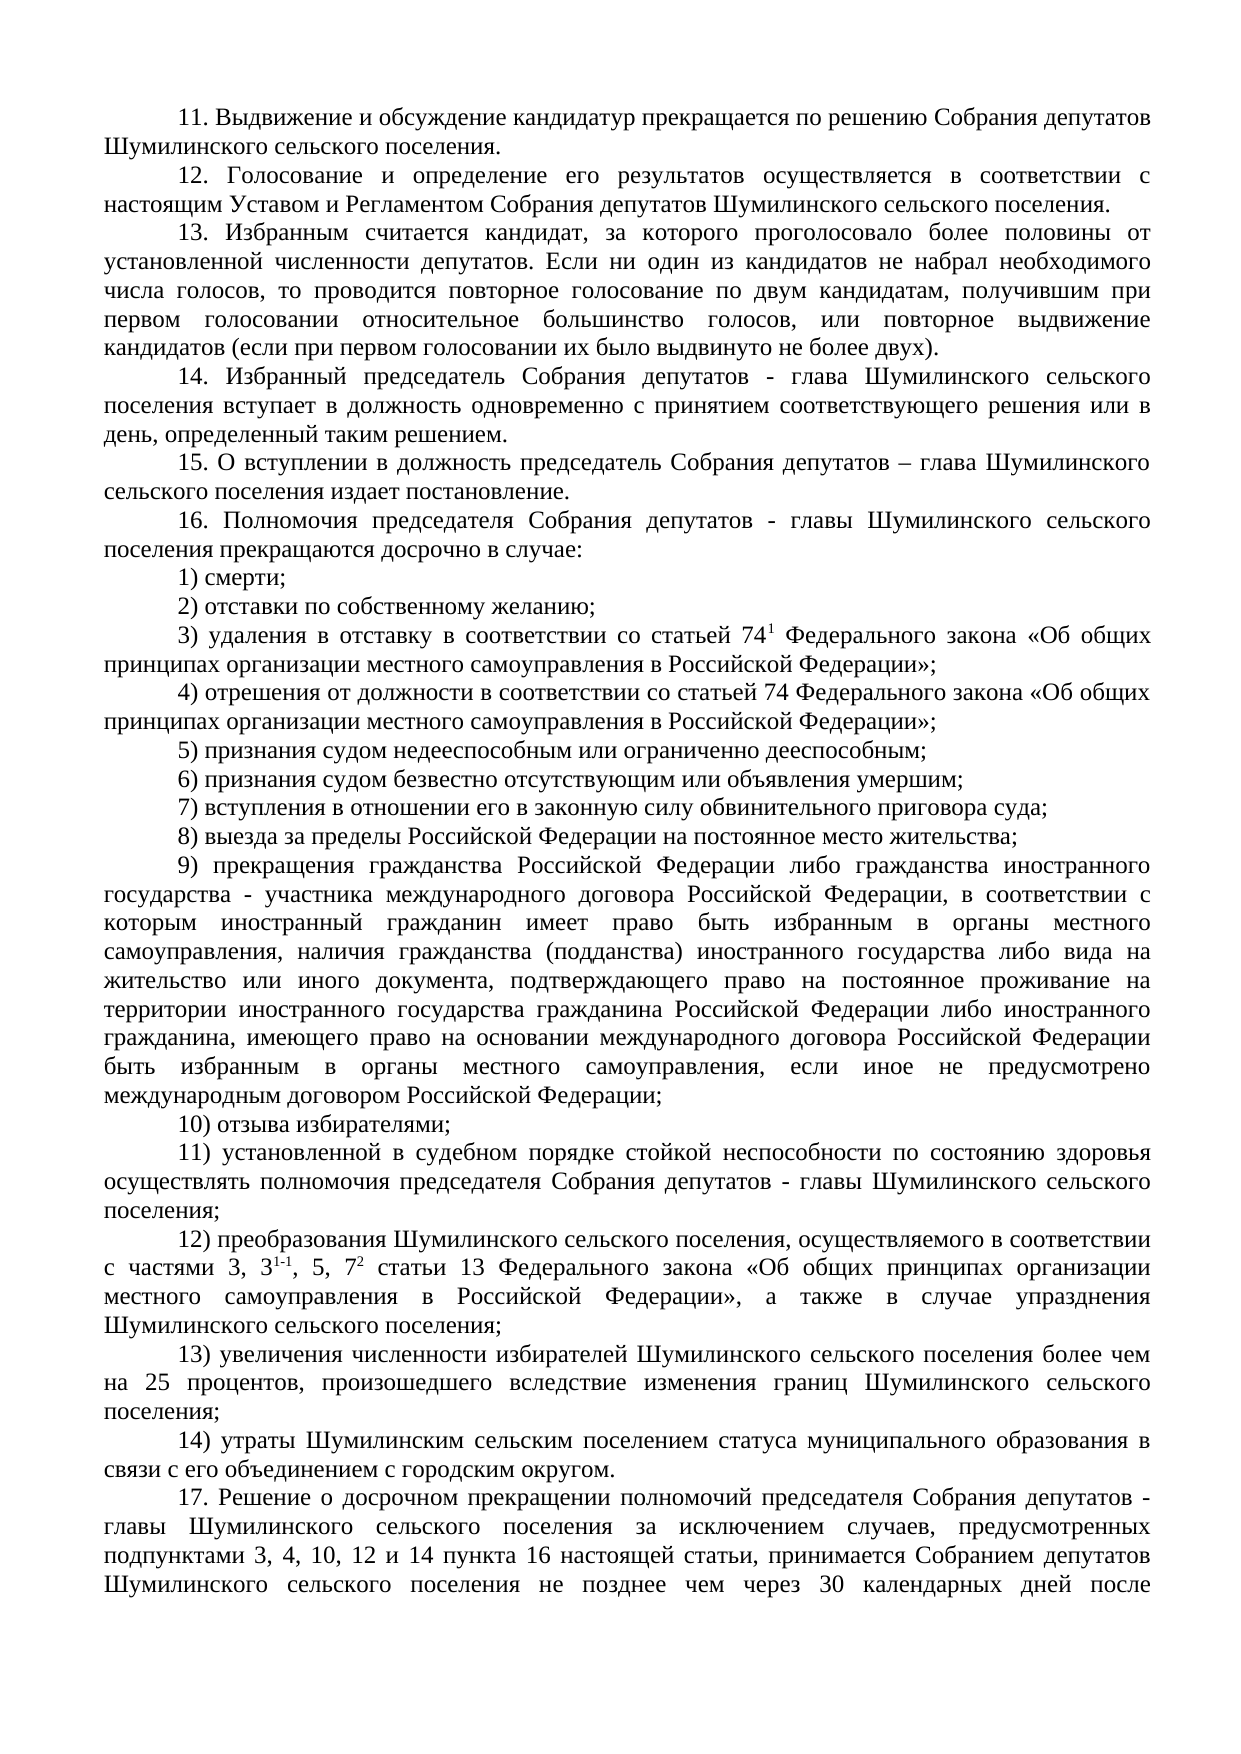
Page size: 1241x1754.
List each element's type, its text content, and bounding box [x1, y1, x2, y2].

text 13. Избранным считается кандидат, за которого проголосовало более половины от установленной численности депутатов. Если ни один из кандидатов не набрал необходимого числа голосов, то проводится повторное голосование по двум кандидатам, получившим при первом голосовании относительное большинство голосов, или повторное выдвижение кандидатов (если при первом голосовании их было выдвинуто не более двух). [103, 217, 1152, 361]
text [103, 1482, 1152, 1597]
text 12) преобразования Шумилинского сельского поселения, осуществляемого в соответствии с частями 3, 31-1, 5, 72 статьи 13 Федерального закона «Об общих принципах организации местного самоуправления в Российской Федерации», а также в случае упразднения Шумилинского сельского поселения; [103, 1224, 1152, 1339]
text 10) отзыва избирателями; [103, 1109, 1152, 1137]
text 11) установленной в судебном порядке стойкой неспособности по состоянию здоровья осуществлять полномочия председателя Собрания депутатов - главы Шумилинского сельского поселения; [103, 1137, 1152, 1224]
text 15. О вступлении в должность председатель Собрания депутатов – глава Шумилинского сельского поселения издает постановление. [103, 447, 1152, 505]
text 1) смерти; [103, 562, 1152, 591]
text 14) утраты Шумилинским сельским поселением статуса муниципального образования в связи с его объединением с городским округом. [103, 1425, 1152, 1482]
text 6) признания судом безвестно отсутствующим или объявления умершим; [103, 764, 1152, 792]
text 14. Избранный председатель Собрания депутатов - глава Шумилинского сельского поселения вступает в должность одновременно с принятием соответствующего решения или в день, определенный таким решением. [103, 361, 1152, 447]
text 12. Голосование и определение его результатов осуществляется в соответствии с настоящим Уставом и Регламентом Собрания депутатов Шумилинского сельского поселения. [103, 160, 1152, 217]
text 16. Полномочия председателя Собрания депутатов - главы Шумилинского сельского поселения прекращаются досрочно в случае: [103, 505, 1152, 562]
text 3) удаления в отставку в соответствии со статьей 741 Федерального закона «Об общих принципах организации местного самоуправления в Российской Федерации»; [103, 620, 1152, 677]
text 7) вступления в отношении его в законную силу обвинительного приговора суда; [103, 792, 1152, 821]
text 13) увеличения численности избирателей Шумилинского сельского поселения более чем на 25 процентов, произошедшего вследствие изменения границ Шумилинского сельского поселения; [103, 1339, 1152, 1425]
text 5) признания судом недееспособным или ограниченно дееспособным; [103, 735, 1152, 764]
text 4) отрешения от должности в соответствии со статьей 74 Федерального закона «Об общих принципах организации местного самоуправления в Российской Федерации»; [103, 677, 1152, 735]
text 9) прекращения гражданства Российской Федерации либо гражданства иностранного государства - участника международного договора Российской Федерации, в соответствии с которым иностранный гражданин имеет право быть избранным в органы местного самоуправления, наличия гражданства (подданства) иностранного государства либо вида на жительство или иного документа, подтверждающего право на постоянное проживание на территории иностранного государства гражданина Российской Федерации либо иностранного гражданина, имеющего право на основании международного договора Российской Федерации быть избранным в органы местного самоуправления, если иное не предусмотрено международным договором Российской Федерации; [103, 850, 1152, 1109]
text 11. Выдвижение и обсуждение кандидатур прекращается по решению Собрания депутатов Шумилинского сельского поселения. [103, 102, 1152, 160]
text 2) отставки по собственному желанию; [103, 591, 1152, 620]
text 8) выезда за пределы Российской Федерации на постоянное место жительства; [103, 821, 1152, 850]
